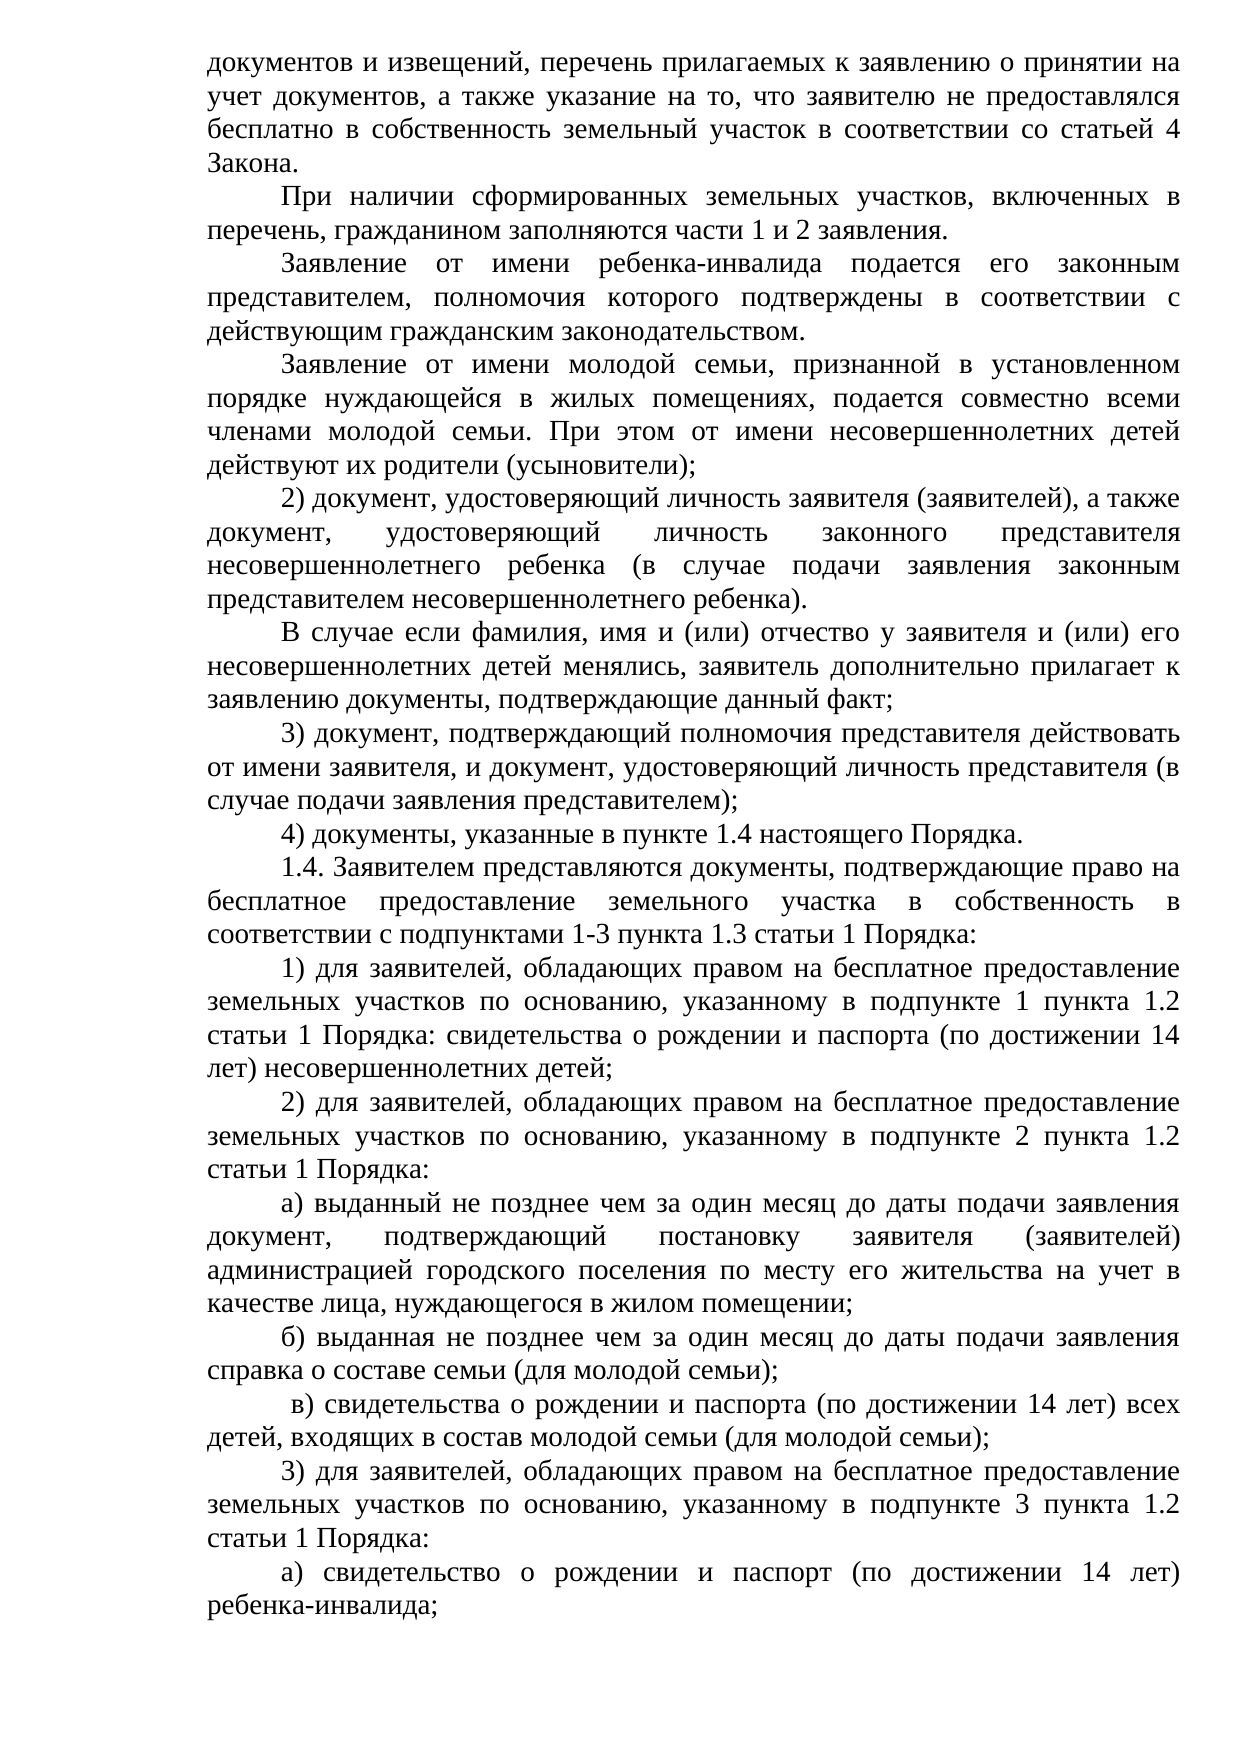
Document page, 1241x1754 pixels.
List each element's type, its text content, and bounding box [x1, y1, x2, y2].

text а) свидетельство о рождении и паспорт (по достижении 14 лет) ребенка-инвалида; [207, 1554, 1181, 1621]
text а) выданный не позднее чем за один месяц до даты подачи заявления документ, подтверждающий постановку заявителя (заявителей) администрацией городского поселения по месту его жительства на учет в качестве лица, нуждающегося в жилом помещении; [207, 1185, 1181, 1319]
text в) свидетельства о рождении и паспорта (по достижении 14 лет) всех детей, входящих в состав молодой семьи (для молодой семьи); [207, 1386, 1181, 1453]
text Заявление от имени молодой семьи, признанной в установленном порядке нуждающейся в жилых помещениях, подается совместно всеми членами молодой семьи. При этом от имени несовершеннолетних детей действуют их родители (усыновители); [207, 346, 1181, 480]
text 1.4. Заявителем представляются документы, подтверждающие право на бесплатное предоставление земельного участка в собственность в соответствии с подпунктами 1-3 пункта 1.3 статьи 1 Порядка: [207, 849, 1181, 950]
text 3) документ, подтверждающий полномочия представителя действовать от имени заявителя, и документ, удостоверяющий личность представителя (в случае подачи заявления представителем); [207, 715, 1181, 816]
text В случае если фамилия, имя и (или) отчество у заявителя и (или) его несовершеннолетних детей менялись, заявитель дополнительно прилагает к заявлению документы, подтверждающие данный факт; [207, 614, 1181, 715]
text 4) документы, указанные в пункте 1.4 настоящего Порядка. [207, 816, 1181, 849]
text 1) для заявителей, обладающих правом на бесплатное предоставление земельных участков по основанию, указанному в подпункте 1 пункта 1.2 статьи 1 Порядка: свидетельства о рождении и паспорта (по достижении 14 лет) несовершеннолетних детей; [207, 950, 1181, 1084]
text Заявление от имени ребенка-инвалида подается его законным представителем, полномочия которого подтверждены в соответствии с действующим гражданским законодательством. [207, 246, 1181, 346]
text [207, 44, 1181, 178]
text 3) для заявителей, обладающих правом на бесплатное предоставление земельных участков по основанию, указанному в подпункте 3 пункта 1.2 статьи 1 Порядка: [207, 1453, 1181, 1554]
text 2) документ, удостоверяющий личность заявителя (заявителей), а также документ, удостоверяющий личность законного представителя несовершеннолетнего ребенка (в случае подачи заявления законным представителем несовершеннолетнего ребенка). [207, 480, 1181, 614]
text б) выданная не позднее чем за один месяц до даты подачи заявления справка о составе семьи (для молодой семьи); [207, 1319, 1181, 1386]
text 2) для заявителей, обладающих правом на бесплатное предоставление земельных участков по основанию, указанному в подпункте 2 пункта 1.2 статьи 1 Порядка: [207, 1084, 1181, 1185]
text При наличии сформированных земельных участков, включенных в перечень, гражданином заполняются части 1 и 2 заявления. [207, 178, 1181, 246]
